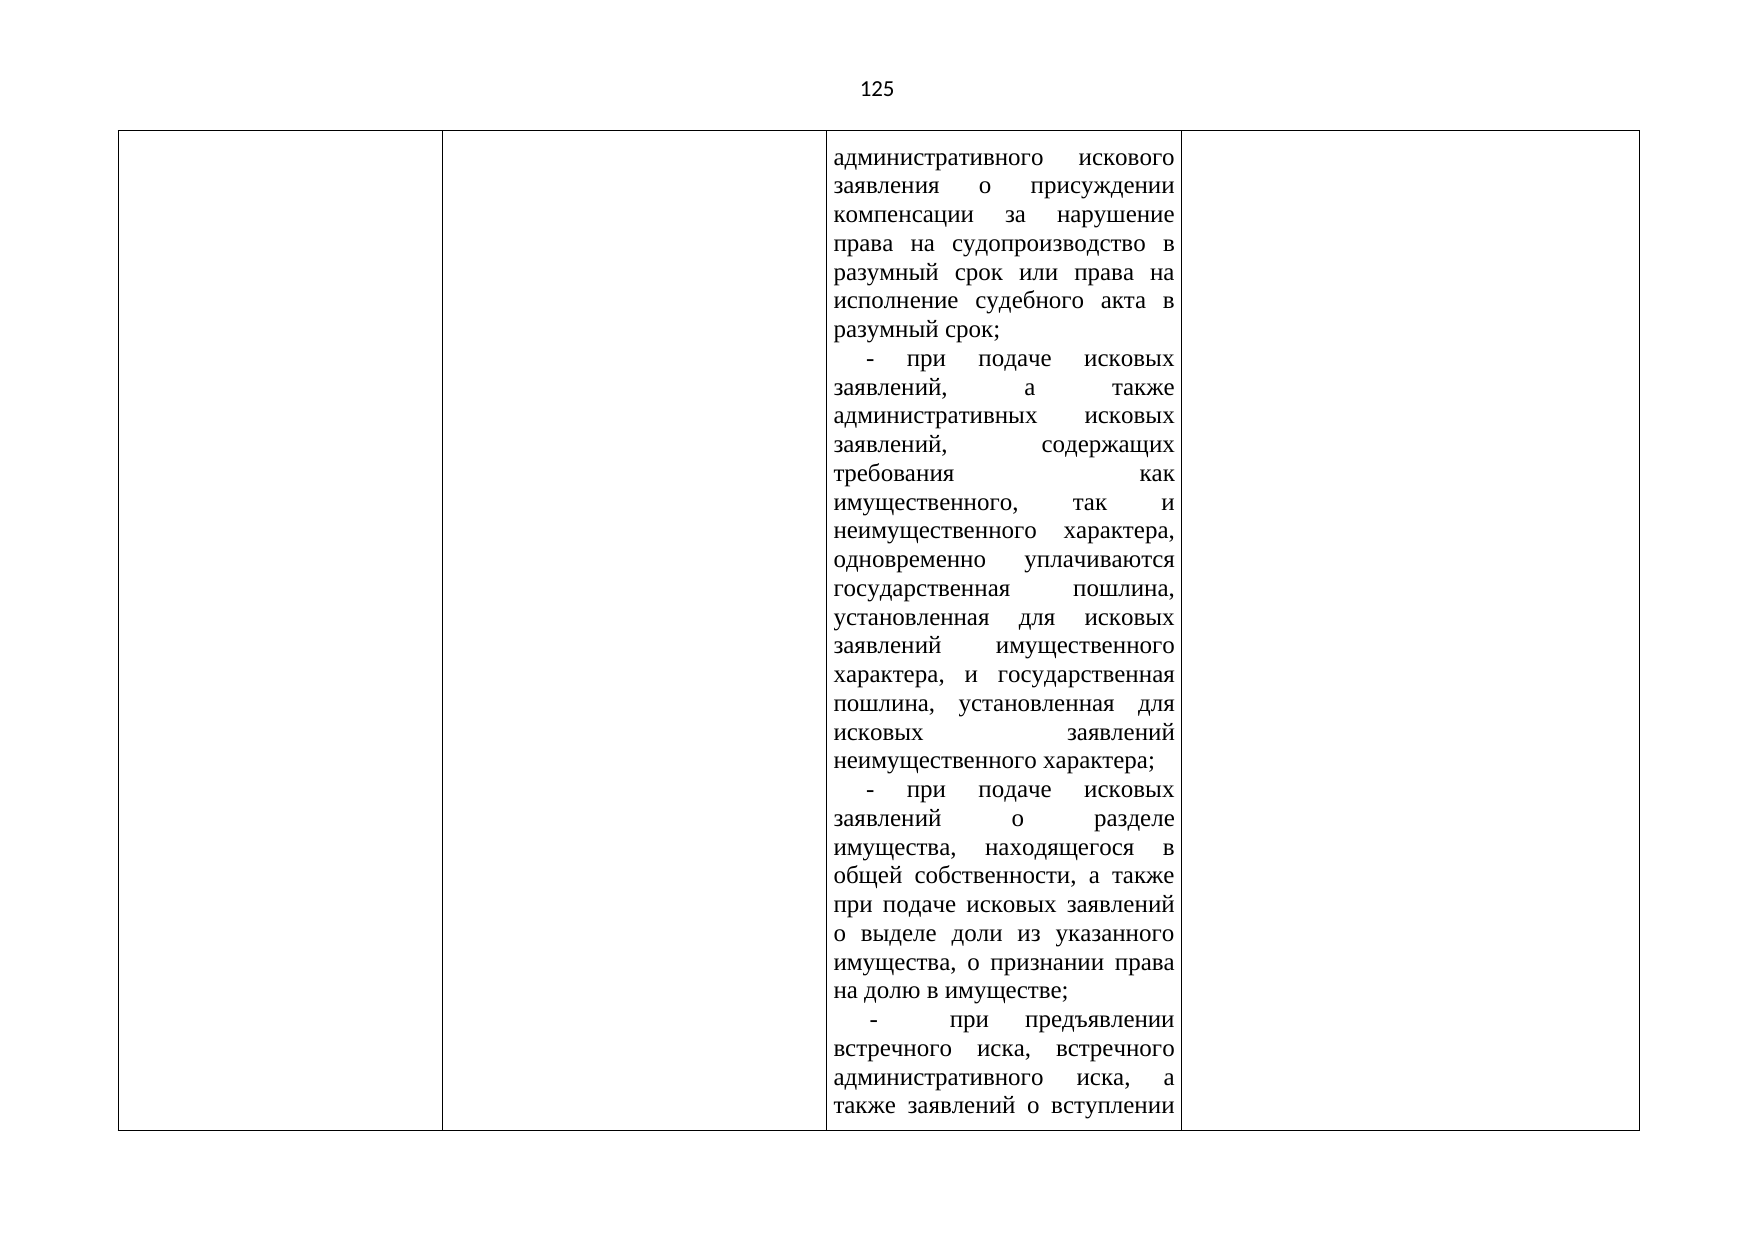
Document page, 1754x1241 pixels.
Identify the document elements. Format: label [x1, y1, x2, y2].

table_cell [827, 131, 1181, 1130]
table_cell [1182, 131, 1639, 1130]
table_cell [119, 131, 442, 1130]
table_cell [443, 131, 826, 1130]
